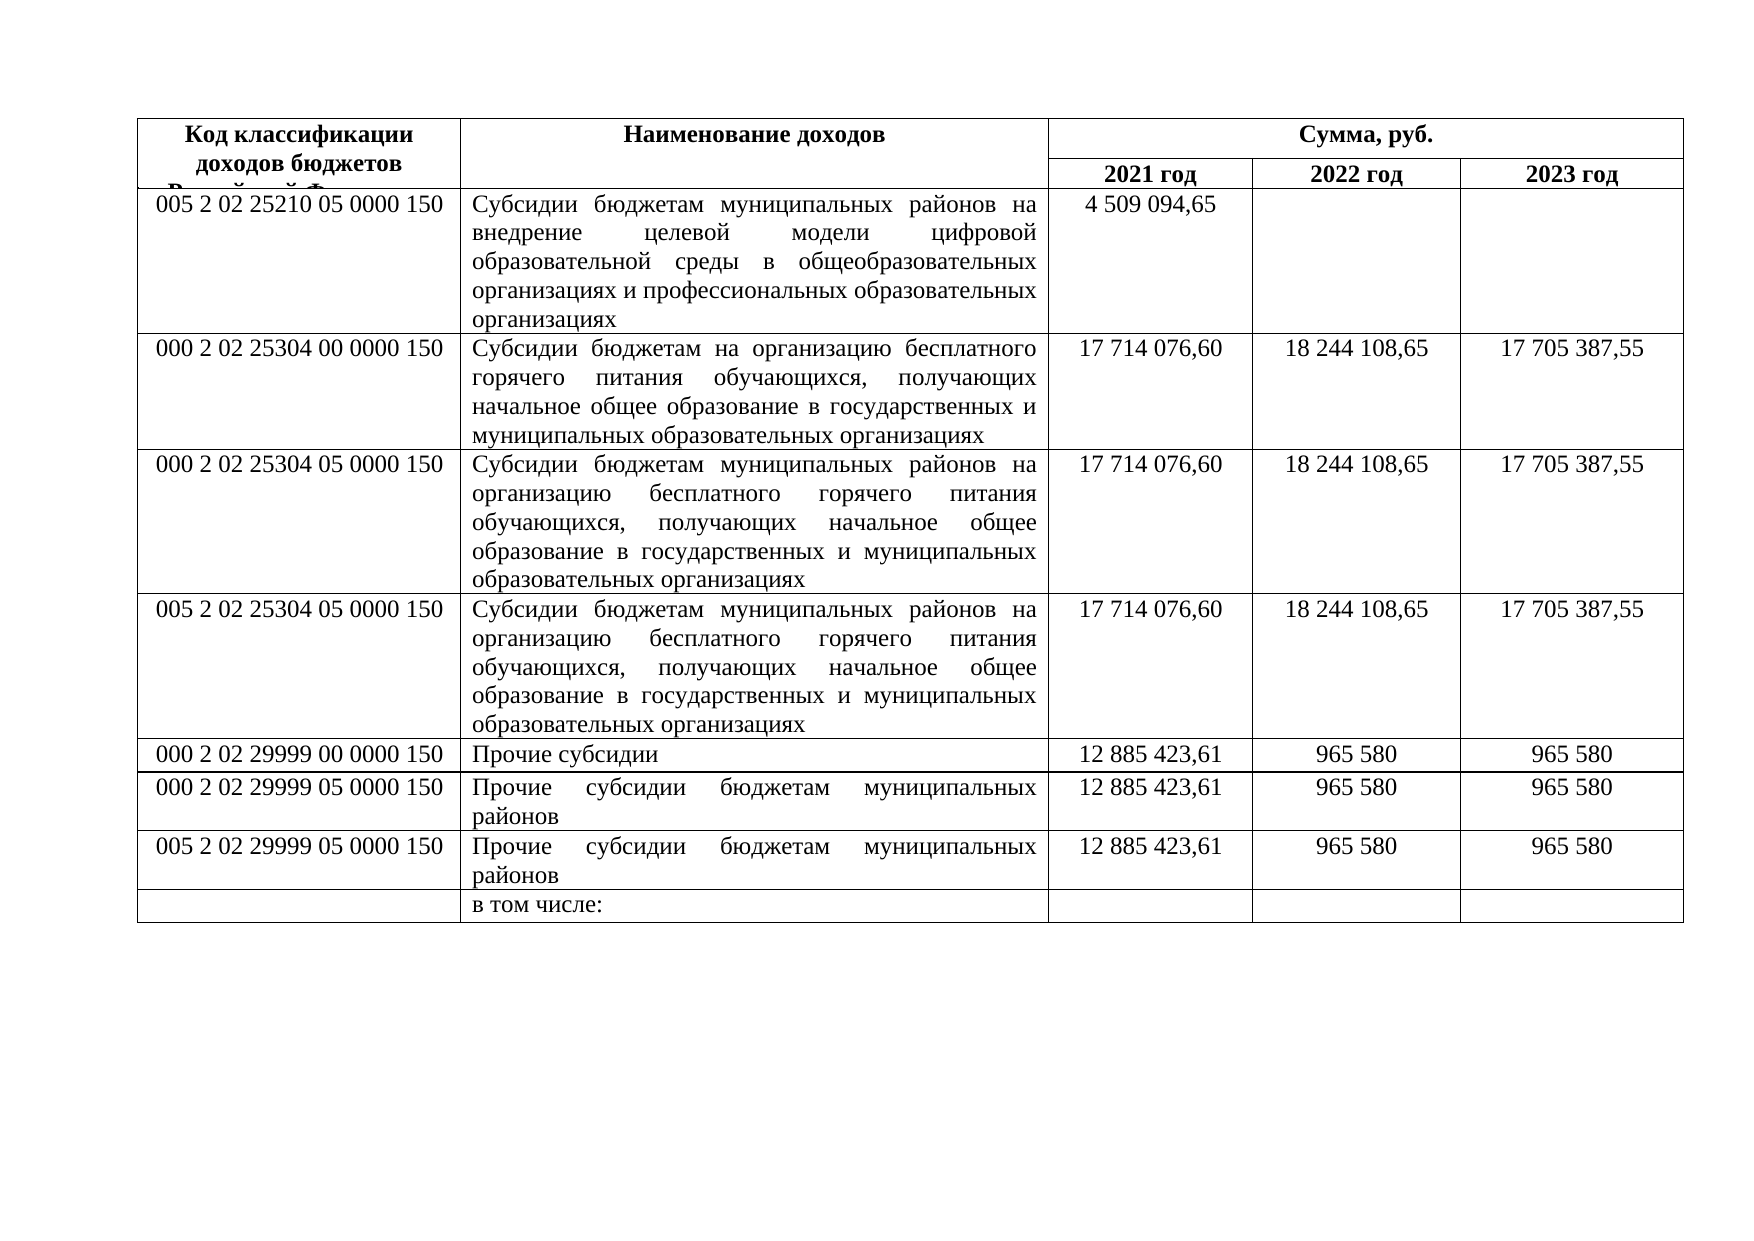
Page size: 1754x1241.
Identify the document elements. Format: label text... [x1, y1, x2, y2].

table_cell 005 2 02 29999 05 0000 150 [138, 831, 460, 888]
table_cell 17 705 387,55 [1461, 334, 1683, 448]
table_cell 005 2 02 25210 05 0000 150 [138, 189, 460, 332]
table_cell [1461, 189, 1683, 332]
table_cell 2021 год [1049, 159, 1252, 188]
table_cell 965 580 [1253, 773, 1460, 830]
table_cell [1253, 189, 1460, 332]
table_cell 18 244 108,65 [1253, 334, 1460, 448]
table_header Код классификации доходов бюджетов Российской Федерации [138, 119, 460, 188]
table_cell 12 885 423,61 [1049, 831, 1252, 888]
table_cell [1253, 890, 1460, 922]
table_cell 4 509 094,65 [1049, 189, 1252, 332]
table_cell Субсидии бюджетам муниципальных районов на организацию бесплатного горячего питания обучающихся, получающих начальное общее образование в государственных и муниципальных образовательных организациях [461, 450, 1048, 593]
table_cell Субсидии бюджетам муниципальных районов на организацию бесплатного горячего питания обучающихся, получающих начальное общее образование в государственных и муниципальных образовательных организациях [461, 594, 1048, 738]
table_cell 2023 год [1461, 159, 1683, 188]
table_cell [138, 890, 460, 922]
table_cell 12 885 423,61 [1049, 773, 1252, 830]
table_cell 000 2 02 25304 05 0000 150 [138, 450, 460, 593]
table_cell 965 580 [1461, 739, 1683, 771]
table_cell 17 705 387,55 [1461, 594, 1683, 738]
table_cell Прочие субсидии [461, 739, 1048, 771]
table_cell 965 580 [1253, 739, 1460, 771]
table_cell 000 2 02 29999 00 0000 150 [138, 739, 460, 771]
table_cell 17 714 076,60 [1049, 450, 1252, 593]
table_cell Прочие субсидии бюджетам муниципальных районов [461, 831, 1048, 888]
table_cell 965 580 [1253, 831, 1460, 888]
table_cell 18 244 108,65 [1253, 450, 1460, 593]
table_header Наименование доходов [461, 119, 1048, 188]
table_cell 17 714 076,60 [1049, 594, 1252, 738]
table_cell 17 714 076,60 [1049, 334, 1252, 448]
table_cell в том числе: [461, 890, 1048, 922]
table_cell [1461, 890, 1683, 922]
table_cell Прочие субсидии бюджетам муниципальных районов [461, 773, 1048, 830]
table_cell 000 2 02 25304 00 0000 150 [138, 334, 460, 448]
table_cell Субсидии бюджетам на организацию бесплатного горячего питания обучающихся, получающих начальное общее образование в государственных и муниципальных образовательных организациях [461, 334, 1048, 448]
table_cell 17 705 387,55 [1461, 450, 1683, 593]
table_header Сумма, руб. [1049, 119, 1683, 158]
table_cell 965 580 [1461, 773, 1683, 830]
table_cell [461, 189, 1048, 332]
table_cell 005 2 02 25304 05 0000 150 [138, 594, 460, 738]
table_cell [1049, 890, 1252, 922]
table_cell 965 580 [1461, 831, 1683, 888]
table_cell 000 2 02 29999 05 0000 150 [138, 773, 460, 830]
table_cell 2022 год [1253, 159, 1460, 188]
table_cell 12 885 423,61 [1049, 739, 1252, 771]
table_cell 18 244 108,65 [1253, 594, 1460, 738]
